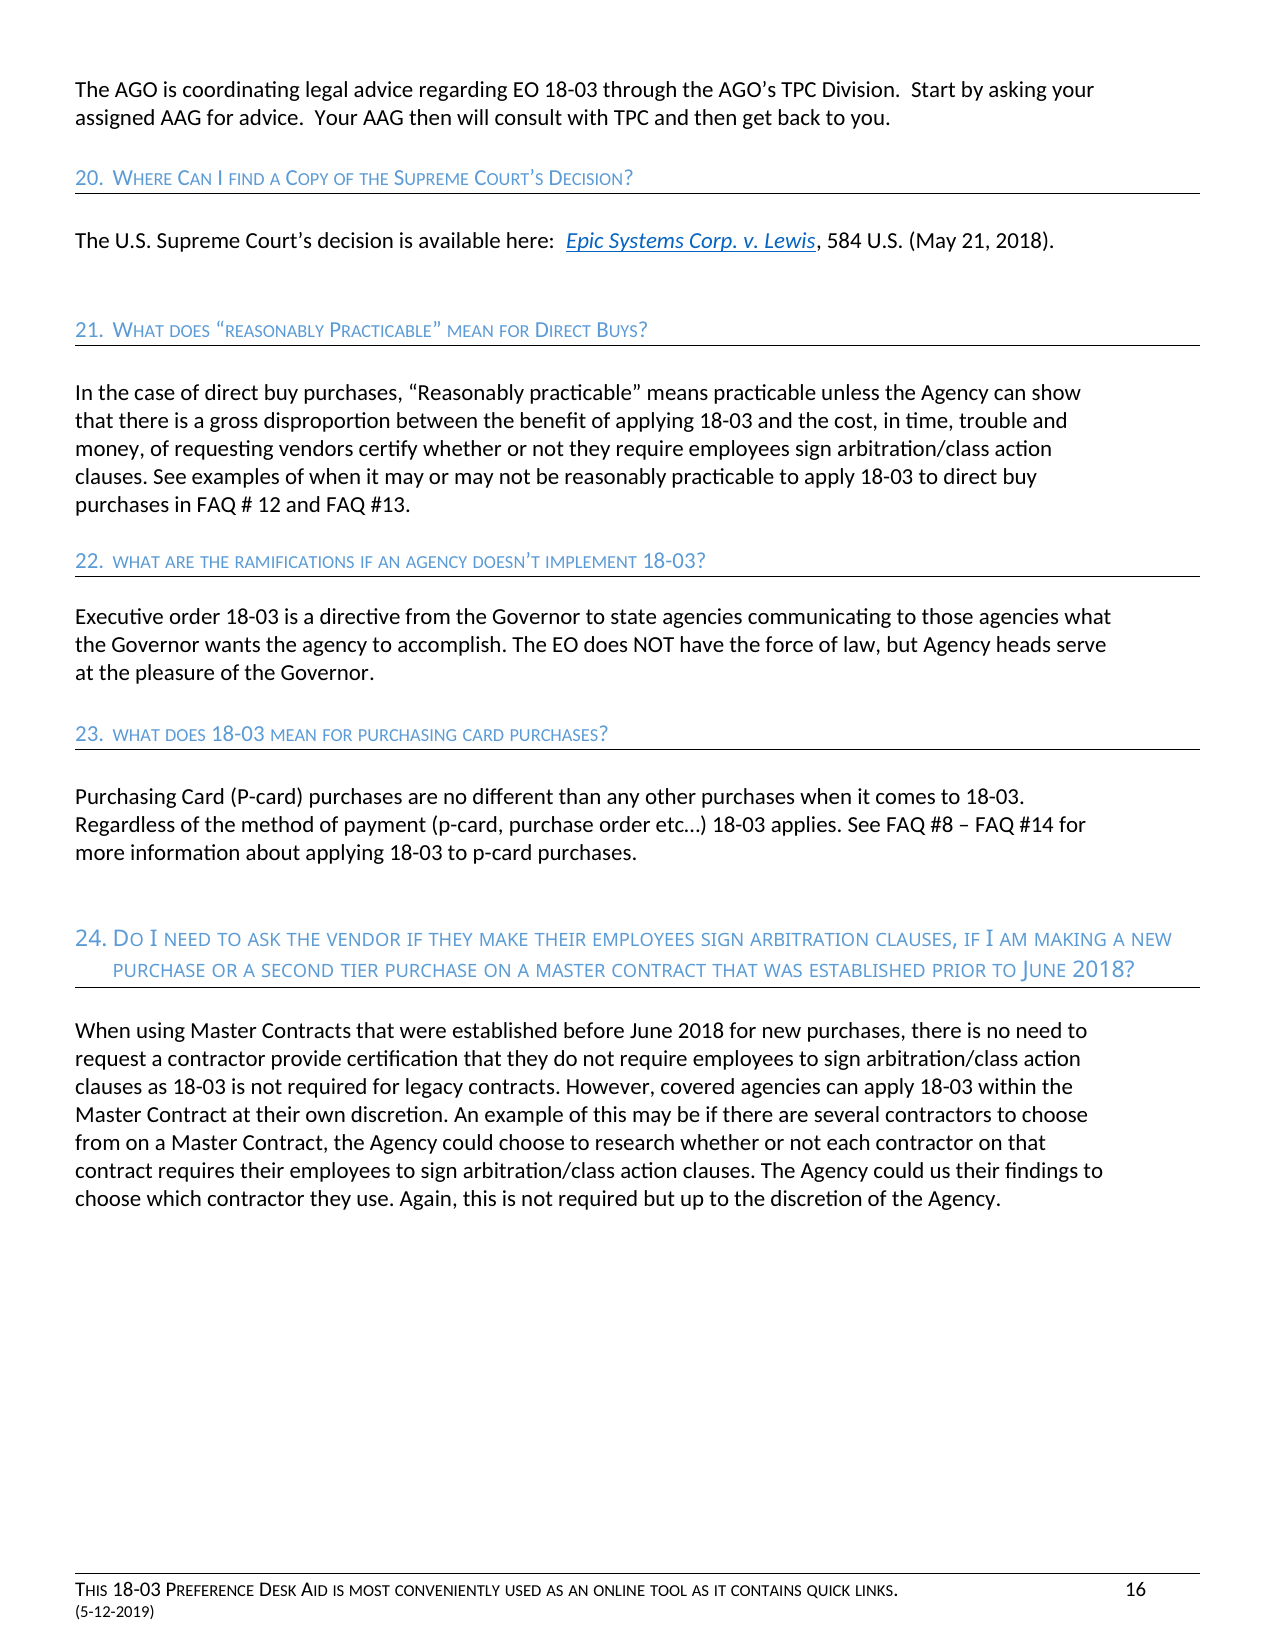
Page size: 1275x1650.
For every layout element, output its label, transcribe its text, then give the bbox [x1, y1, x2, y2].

text The AGO is coordinating legal advice regarding EO 18-03 through the AGO’s TPC Division. Start by asking your assigned AAG for advice. Your AAG then will consult with TPC and then get back to you. [75, 75, 1125, 131]
subtitle Do I need to ask the vendor if they make their employees sign arbitration clauses, if I am making a new purchase or a second tier purchase on a master contract that was established prior to June 2018? [75, 922, 1200, 987]
text Executive order 18-03 is a directive from the Governor to state agencies communicating to those agencies what the Governor wants the agency to accomplish. The EO does NOT have the force of law, but Agency heads serve at the pleasure of the Governor. [75, 602, 1125, 686]
text Purchasing Card (P-card) purchases are no different than any other purchases when it comes to 18-03. Regardless of the method of payment (p-card, purchase order etc…) 18-03 applies. See FAQ #8 – FAQ #14 for more information about applying 18-03 to p-card purchases. [75, 782, 1125, 866]
subtitle Where Can I find a Copy of the Supreme Court’s Decision? [75, 163, 1200, 193]
subtitle what does 18-03 mean for purchasing card purchases? [75, 719, 1200, 749]
subtitle What does “reasonably Practicable” mean for Direct Buys? [75, 315, 1200, 345]
text When using Master Contracts that were established before June 2018 for new purchases, there is no need to request a contractor provide certification that they do not require employees to sign arbitration/class action clauses as 18-03 is not required for legacy contracts. However, covered agencies can apply 18-03 within the Master Contract at their own discretion. An example of this may be if there are several contractors to choose from on a Master Contract, the Agency could choose to research whether or not each contractor on that contract requires their employees to sign arbitration/class action clauses. The Agency could us their findings to choose which contractor they use. Again, this is not required but up to the discretion of the Agency. [75, 1016, 1125, 1212]
list what are the ramifications if an agency doesn’t implement 18-03? [75, 546, 1200, 576]
text In the case of direct buy purchases, “Reasonably practicable” means practicable unless the Agency can show that there is a gross disproportion between the benefit of applying 18-03 and the cost, in time, trouble and money, of requesting vendors certify whether or not they require employees sign arbitration/class action clauses. See examples of when it may or may not be reasonably practicable to apply 18-03 to direct buy purchases in FAQ # 12 and FAQ #13. [75, 378, 1125, 518]
text The U.S. Supreme Court’s decision is available here: Epic Systems Corp. v. Lewis, 584 U.S. (May 21, 2018). [75, 227, 1125, 254]
